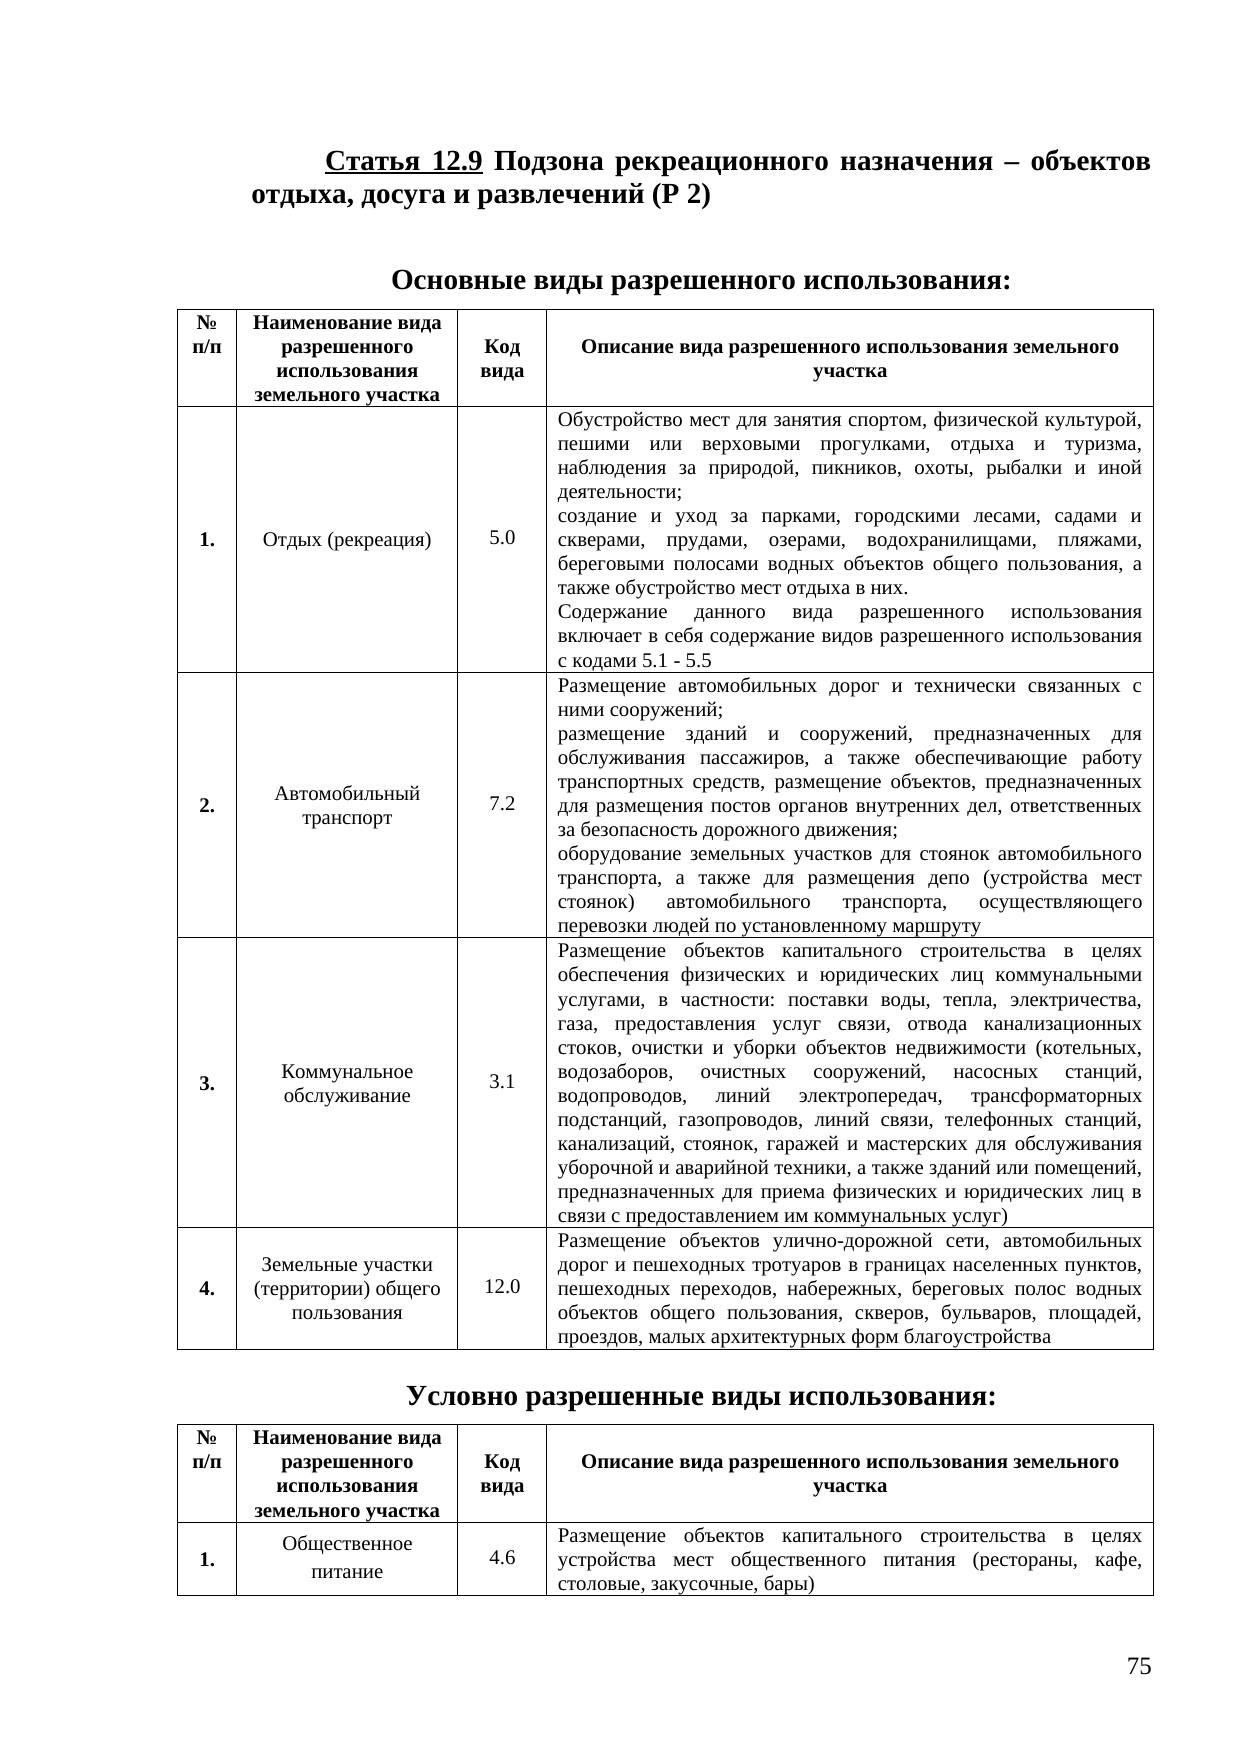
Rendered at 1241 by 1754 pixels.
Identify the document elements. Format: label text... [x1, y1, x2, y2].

table_cell 1. [178, 407, 236, 672]
table_cell 7.2 [458, 673, 546, 937]
text Основные виды разрешенного использования: [251, 262, 1152, 296]
table_cell 5.0 [458, 407, 546, 672]
table_cell Обустройство мест для занятия спортом, физической культурой, пешими или верховыми прогулками, отдыха и туризма, наблюдения за природой, пикников, охоты, рыбалки и иной деятельности; создание и уход за парками, городскими лесами, садами и скверами, прудами, озерами, водохранилищами, пляжами, береговыми полосами водных объектов общего пользования, а также обустройство мест отдыха в них. Содержание данного вида разрешенного использования включает в себя содержание видов разрешенного использования с кодами 5.1 - 5.5 [547, 407, 1153, 672]
table_header Наименование вида разрешенного использования земельного участка [237, 1425, 457, 1522]
table_cell Отдых (рекреация) [237, 407, 457, 672]
table_cell 3. [178, 938, 236, 1227]
table_cell 1. [178, 1523, 236, 1595]
text Условно разрешенные виды использования: [251, 1378, 1152, 1412]
table_header Код вида [458, 1425, 546, 1522]
table_cell Земельные участки (территории) общего пользования [237, 1228, 457, 1348]
table_header Наименование вида разрешенного использования земельного участка [237, 310, 457, 406]
text Статья 12.9 Подзона рекреационного назначения – объектов отдыха, досуга и развлечений (Р 2) [251, 143, 1152, 210]
table_cell Автомобильный транспорт [237, 673, 457, 937]
table_cell 4.6 [458, 1523, 546, 1595]
table_cell Размещение автомобильных дорог и технически связанных с ними сооружений; размещение зданий и сооружений, предназначенных для обслуживания пассажиров, а также обеспечивающие работу транспортных средств, размещение объектов, предназначенных для размещения постов органов внутренних дел, ответственных за безопасность дорожного движения; оборудование земельных участков для стоянок автомобильного транспорта, а также для размещения депо (устройства мест стоянок) автомобильного транспорта, осуществляющего перевозки людей по установленному маршруту [547, 673, 1153, 937]
table_header Описание вида разрешенного использования земельного участка [547, 310, 1153, 406]
table_cell Размещение объектов капитального строительства в целях обеспечения физических и юридических лиц коммунальными услугами, в частности: поставки воды, тепла, электричества, газа, предоставления услуг связи, отвода канализационных стоков, очистки и уборки объектов недвижимости (котельных, водозаборов, очистных сооружений, насосных станций, водопроводов, линий электропередач, трансформаторных подстанций, газопроводов, линий связи, телефонных станций, канализаций, стоянок, гаражей и мастерских для обслуживания уборочной и аварийной техники, а также зданий или помещений, предназначенных для приема физических и юридических лиц в связи с предоставлением им коммунальных услуг) [547, 938, 1153, 1227]
table_cell Размещение объектов капитального строительства в целях устройства мест общественного питания (рестораны, кафе, столовые, закусочные, бары) [547, 1523, 1153, 1595]
table_header № п/п [178, 1425, 236, 1522]
table_cell Коммунальное обслуживание [237, 938, 457, 1227]
table_cell 3.1 [458, 938, 546, 1227]
table_cell Размещение объектов улично-дорожной сети, автомобильных дорог и пешеходных тротуаров в границах населенных пунктов, пешеходных переходов, набережных, береговых полос водных объектов общего пользования, скверов, бульваров, площадей, проездов, малых архитектурных форм благоустройства [547, 1228, 1153, 1348]
table_cell 2. [178, 673, 236, 937]
table_cell 12.0 [458, 1228, 546, 1348]
table_cell Общественное питание [237, 1523, 457, 1595]
table_cell 4. [178, 1228, 236, 1348]
table_header № п/п [178, 310, 236, 406]
table_header Описание вида разрешенного использования земельного участка [547, 1425, 1153, 1522]
table_header Код вида [458, 310, 546, 406]
